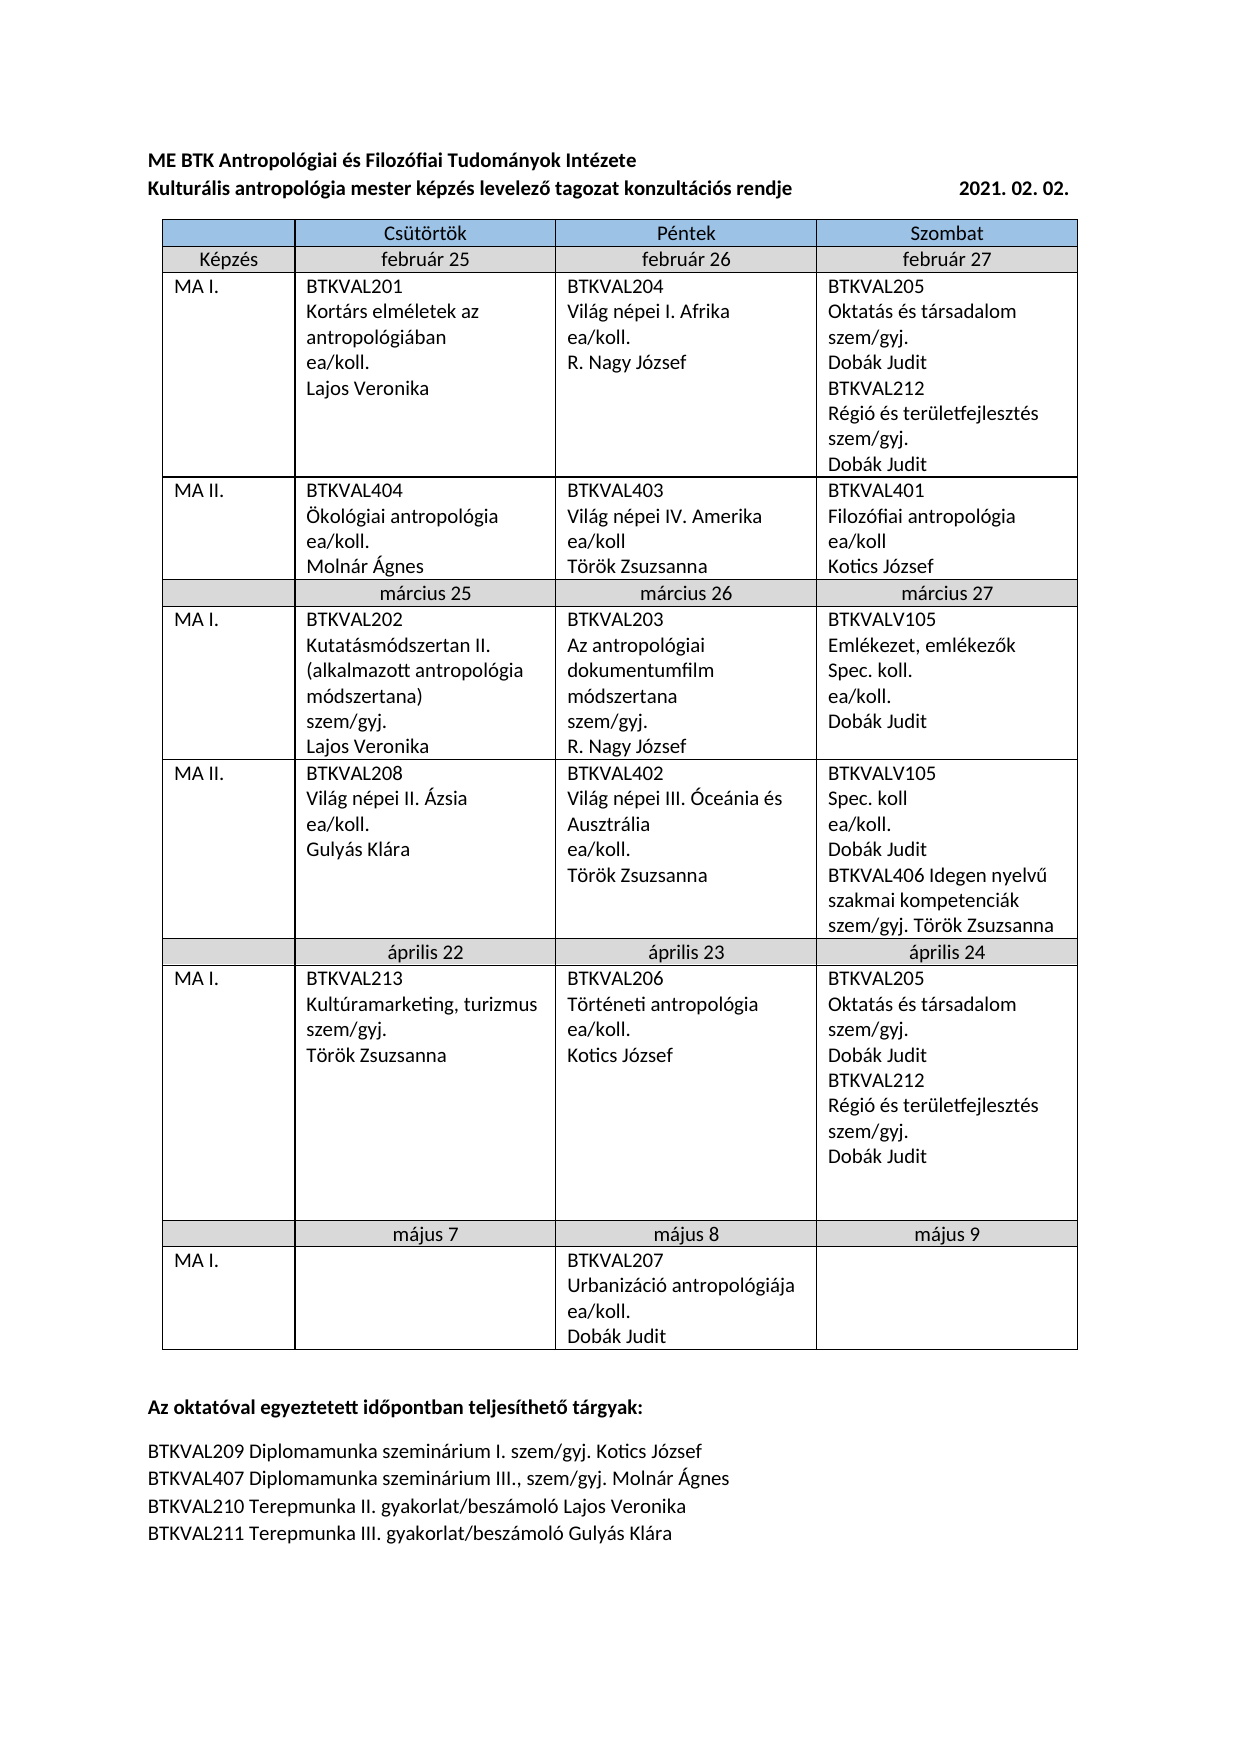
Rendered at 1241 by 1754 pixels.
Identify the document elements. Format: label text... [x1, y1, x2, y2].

table_cell április 24 [817, 939, 1077, 964]
table_cell május 8 [556, 1221, 816, 1246]
table_cell BTKVAL401 Filozófiai antropológia ea/koll Kotics József [817, 478, 1077, 579]
table_cell május 7 [296, 1221, 555, 1246]
table_cell február 25 [296, 247, 555, 272]
table_cell [163, 1221, 294, 1246]
table_cell Képzés [163, 247, 294, 272]
table_cell MA II. [163, 478, 294, 579]
table_cell MA II. [163, 760, 294, 938]
table_cell MA I. [163, 966, 294, 1220]
table_cell [163, 939, 294, 964]
table_cell BTKVAL404 Ökológiai antropológia ea/koll. Molnár Ágnes [296, 478, 555, 579]
table_cell BTKVAL201 Kortárs elméletek az antropológiában ea/koll. Lajos Veronika [296, 273, 555, 476]
table_cell MA I. [163, 607, 294, 759]
table_cell BTKVAL207 Urbanizáció antropológiája ea/koll. Dobák Judit [556, 1247, 816, 1349]
table_cell BTKVAL206 Történeti antropológia ea/koll. Kotics József [556, 966, 816, 1220]
text Az oktatóval egyeztetett időpontban teljesíthető tárgyak: [148, 1394, 1093, 1419]
table_header Péntek [556, 220, 816, 246]
table_header Szombat [817, 220, 1077, 246]
table_cell BTKVAL402 Világ népei III. Óceánia és Ausztrália ea/koll. Török Zsuzsanna [556, 760, 816, 938]
table_cell március 26 [556, 580, 816, 606]
table_cell BTKVALV105 Emlékezet, emlékezők Spec. koll. ea/koll. Dobák Judit [817, 607, 1077, 759]
table_cell BTKVAL205 Oktatás és társadalom szem/gyj. Dobák Judit BTKVAL212 Régió és területfejlesztés szem/gyj. Dobák Judit [817, 966, 1077, 1220]
table_cell BTKVAL403 Világ népei IV. Amerika ea/koll Török Zsuzsanna [556, 478, 816, 579]
table_cell március 27 [817, 580, 1077, 606]
table_cell BTKVAL213 Kultúramarketing, turizmus szem/gyj. Török Zsuzsanna [296, 966, 555, 1220]
table_cell [817, 1247, 1077, 1349]
table_cell április 22 [296, 939, 555, 964]
table_cell BTKVAL204 Világ népei I. Afrika ea/koll. R. Nagy József [556, 273, 816, 476]
table_cell MA I. [163, 1247, 294, 1349]
table_cell [296, 1247, 555, 1349]
table_cell MA I. [163, 273, 294, 476]
table_cell BTKVAL208 Világ népei II. Ázsia ea/koll. Gulyás Klára [296, 760, 555, 938]
table_cell április 23 [556, 939, 816, 964]
table_cell [163, 580, 294, 606]
table_cell BTKVAL205 Oktatás és társadalom szem/gyj. Dobák Judit BTKVAL212 Régió és területfejlesztés szem/gyj. Dobák Judit [817, 273, 1077, 476]
table_cell BTKVAL203 Az antropológiai dokumentumfilm módszertana szem/gyj. R. Nagy József [556, 607, 816, 759]
table_cell BTKVALV105 Spec. koll ea/koll. Dobák Judit BTKVAL406 Idegen nyelvű szakmai kompetenciák szem/gyj. Török Zsuzsanna [817, 760, 1077, 938]
table_cell február 27 [817, 247, 1077, 272]
table_cell március 25 [296, 580, 555, 606]
table_header [163, 220, 294, 246]
table_cell február 26 [556, 247, 816, 272]
table_header Csütörtök [296, 220, 555, 246]
table_cell BTKVAL202 Kutatásmódszertan II. (alkalmazott antropológia módszertana) szem/gyj. Lajos Veronika [296, 607, 555, 759]
text ME BTK Antropológiai és Filozófiai Tudományok Intézete Kulturális antropológia mester képzés levelező tagozat konzultációs rendje 2021. 02. 02. [148, 148, 1093, 200]
text BTKVAL209 Diplomamunka szeminárium I. szem/gyj. Kotics József BTKVAL407 Diplomamunka szeminárium III., szem/gyj. Molnár Ágnes BTKVAL210 Terepmunka II. gyakorlat/beszámoló Lajos Veronika BTKVAL211 Terepmunka III. gyakorlat/beszámoló Gulyás Klára [148, 1438, 1093, 1546]
table_cell május 9 [817, 1221, 1077, 1246]
